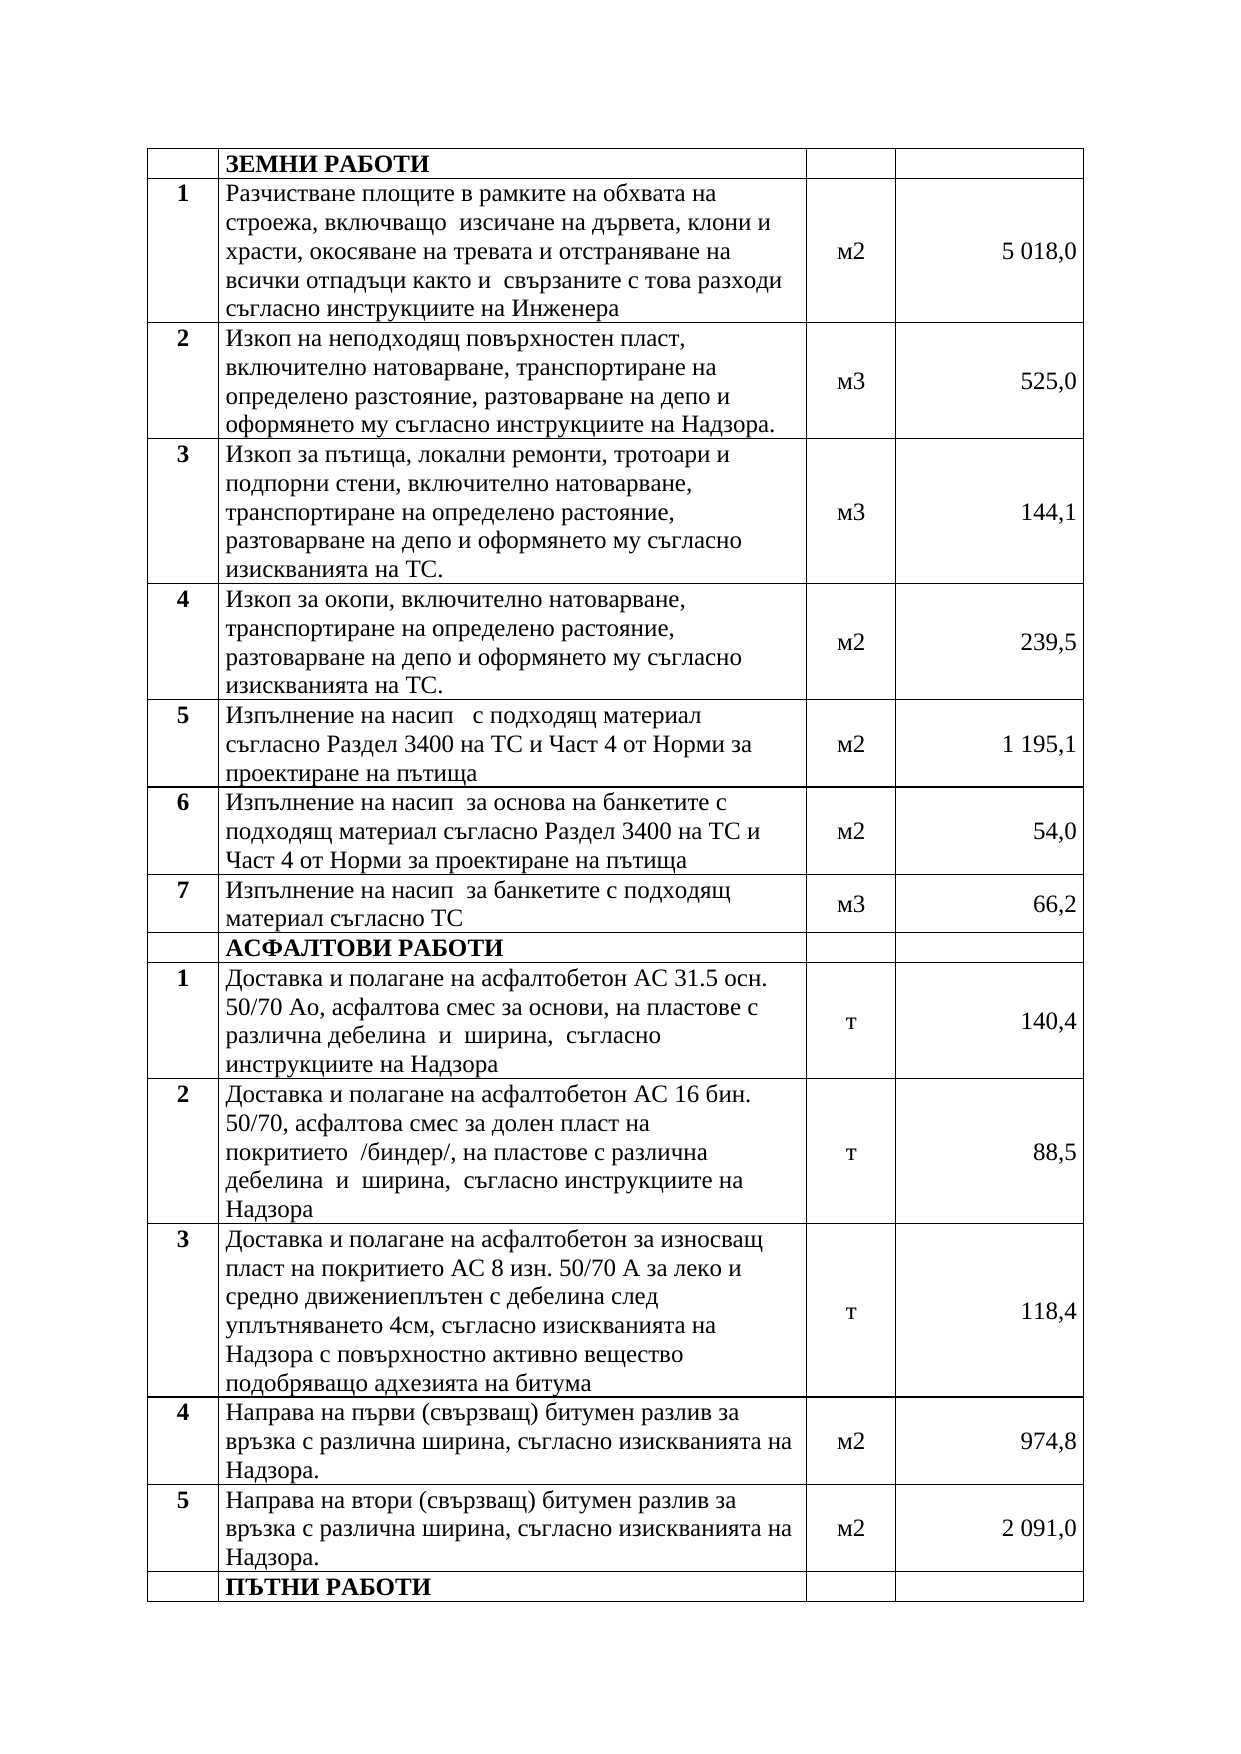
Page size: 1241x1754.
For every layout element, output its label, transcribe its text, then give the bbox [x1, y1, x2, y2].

table_cell ПЪТНИ РАБОТИ [219, 1572, 806, 1601]
table_cell 88,5 [896, 1079, 1083, 1223]
table_cell 974,8 [896, 1398, 1083, 1484]
table_cell т [807, 1224, 895, 1396]
table_cell м2 [807, 1398, 895, 1484]
table_cell 6 [148, 788, 218, 874]
table_cell т [807, 1079, 895, 1223]
table_cell 4 [148, 1398, 218, 1484]
table_cell Направа на първи (свързващ) битумен разлив за връзка с различна ширина, съгласно изискванията на Надзора. [219, 1398, 806, 1484]
table_cell 5 018,0 [896, 179, 1083, 322]
table_cell м2 [807, 700, 895, 786]
table_cell ЗЕМНИ РАБОТИ [219, 149, 806, 177]
table_cell 239,5 [896, 584, 1083, 699]
table_cell Доставка и полагане на асфалтобетон за износващ пласт на покритието АС 8 изн. 50/70 А за леко и средно движениеплътен с дебелина след уплътняването 4см, съгласно изискванията на Надзора с повърхностно активно вещество подобряващо адхезията на битума [219, 1224, 806, 1396]
table_cell 2 [148, 1079, 218, 1223]
table_cell Изпълнение на насип за основа на банкетите с подходящ материал съгласно Раздел 3400 на ТС и Част 4 от Норми за проектиране на пътища [219, 788, 806, 874]
table_cell Изкоп на неподходящ повърхностен пласт, включително натоварване, транспортиране на определено разстояние, разтоварване на депо и оформянето му съгласно инструкциите на Надзора. [219, 323, 806, 438]
table_cell [148, 149, 218, 177]
table_cell [807, 1572, 895, 1601]
table_cell 525,0 [896, 323, 1083, 438]
table_cell м3 [807, 323, 895, 438]
table_cell Изкоп за пътища, локални ремонти, тротоари и подпорни стени, включително натоварване, транспортиране на определено растояние, разтоварване на депо и оформянето му съгласно изискванията на ТС. [219, 439, 806, 583]
table_cell Доставка и полагане на асфалтобетон АС 31.5 осн. 50/70 Ао, асфалтова смес за основи, на пластове с различна дебелина и ширина, съгласно инструкциите на Надзора [219, 963, 806, 1078]
table_cell [896, 149, 1083, 177]
table_cell 140,4 [896, 963, 1083, 1078]
table_cell 3 [148, 1224, 218, 1396]
table_cell 66,2 [896, 875, 1083, 932]
table_cell Изпълнение на насип за банкетите с подходящ материал съгласно ТС [219, 875, 806, 932]
table_cell м3 [807, 875, 895, 932]
table_cell [896, 933, 1083, 962]
table_cell т [807, 963, 895, 1078]
table_cell 54,0 [896, 788, 1083, 874]
table_cell м2 [807, 788, 895, 874]
table_cell 144,1 [896, 439, 1083, 583]
table_cell 1 195,1 [896, 700, 1083, 786]
table_cell м2 [807, 179, 895, 322]
table_cell [148, 1572, 218, 1601]
table_cell 7 [148, 875, 218, 932]
table_cell 2 [148, 323, 218, 438]
table_cell 1 [148, 179, 218, 322]
table_cell 3 [148, 439, 218, 583]
table_cell [807, 933, 895, 962]
table_cell 2 091,0 [896, 1485, 1083, 1571]
table_cell м2 [807, 1485, 895, 1571]
table_cell м2 [807, 584, 895, 699]
table_cell [896, 1572, 1083, 1601]
table_cell Доставка и полагане на асфалтобетон АС 16 бин. 50/70, асфалтова смес за долен пласт на покритието /биндер/, на пластове с различна дебелина и ширина, съгласно инструкциите на Надзора [219, 1079, 806, 1223]
table_cell Изпълнение на насип с подходящ материал съгласно Раздел 3400 на ТС и Част 4 от Норми за проектиране на пътища [219, 700, 806, 786]
table_cell Изкоп за окопи, включително натоварване, транспортиране на определено растояние, разтоварване на депо и оформянето му съгласно изискванията на ТС. [219, 584, 806, 699]
table_cell 118,4 [896, 1224, 1083, 1396]
table_cell 4 [148, 584, 218, 699]
table_cell Разчистване площите в рамките на обхвата на строежа, включващо изсичане на дървета, клони и храсти, окосяване на тревата и отстраняване на всички отпадъци както и свързаните с това разходи съгласно инструкциите на Инженера [219, 179, 806, 322]
table_cell м3 [807, 439, 895, 583]
table_cell Направа на втори (свързващ) битумен разлив за връзка с различна ширина, съгласно изискванията на Надзора. [219, 1485, 806, 1571]
table_cell 5 [148, 1485, 218, 1571]
table_cell [807, 149, 895, 177]
table_cell 1 [148, 963, 218, 1078]
table_cell АСФАЛТОВИ РАБОТИ [219, 933, 806, 962]
table_cell 5 [148, 700, 218, 786]
table_cell [148, 933, 218, 962]
